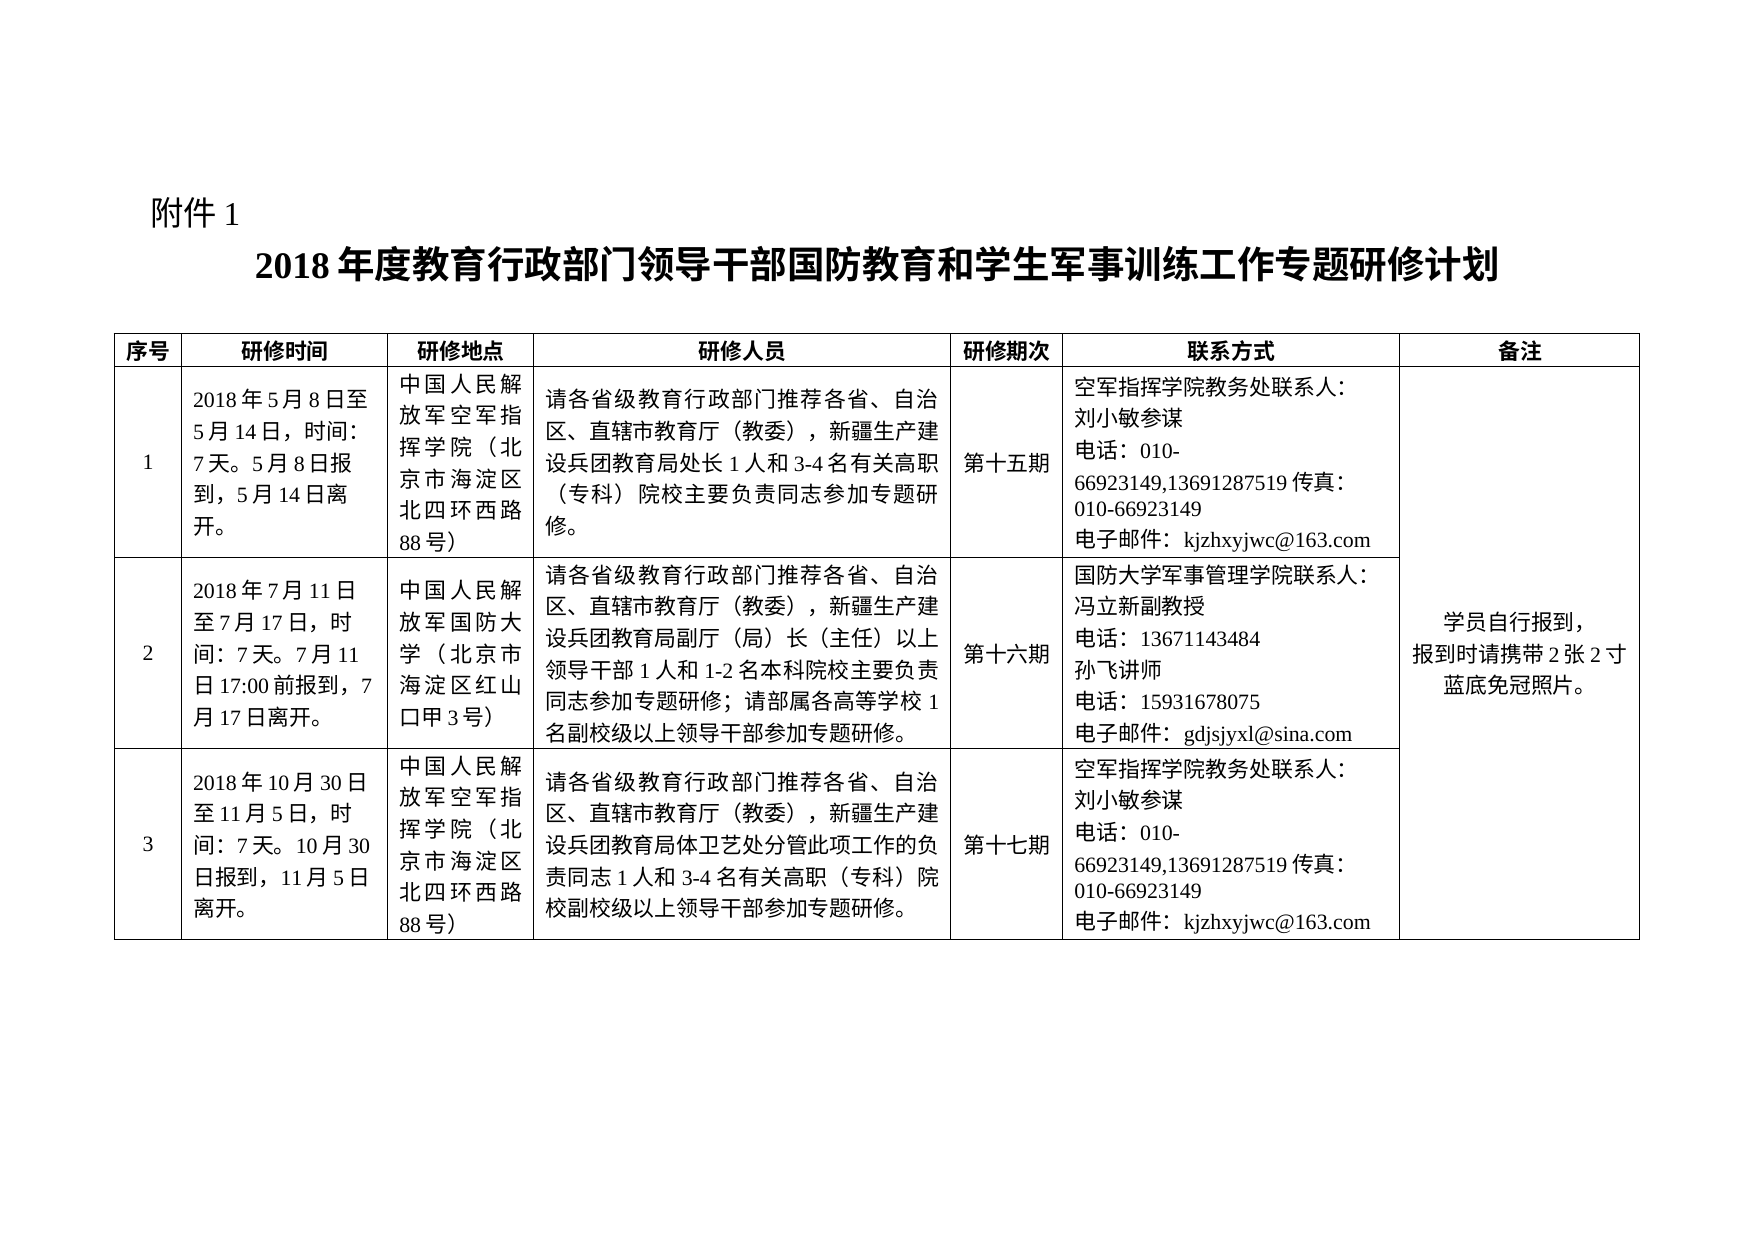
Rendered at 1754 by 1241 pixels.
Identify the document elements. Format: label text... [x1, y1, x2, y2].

text 2018年度教育行政部门领导干部国防教育和学生军事训练工作专题研修计划 [150, 235, 1604, 290]
table_cell 至，时间：7天。报到，离开。 [182, 749, 387, 939]
table_header 序号 [115, 334, 181, 366]
table_cell 请各省级教育行政部门推荐各省、自治区、直辖市教育厅（教委），新疆生产建设兵团教育局体卫艺处分管此项工作的负责同志1人和3-4名有关高职（专科）院校副校级以上领导干部参加专题研修。 [534, 749, 950, 939]
table_cell 第十六期 [951, 558, 1062, 748]
table_cell 中国人民解放军国防大学（北京市海淀区红山口甲3号） [388, 558, 533, 748]
table_header 联系方式 [1063, 334, 1399, 366]
table_header 研修期次 [951, 334, 1062, 366]
table_cell 中国人民解放军空军指挥学院（北京市海淀区北四环西路88号） [388, 367, 533, 557]
table_cell 1 [115, 367, 181, 557]
table_cell 3 [115, 749, 181, 939]
table_header 备注 [1400, 334, 1639, 366]
table_cell 第十七期 [951, 749, 1062, 939]
table_cell 空军指挥学院教务处联系人： 刘小敏参谋 电话：010-66923149,13691287519传真：010-66923149 电子邮件：kjzhxyjwc@163.com [1063, 749, 1399, 939]
table_cell 2018年7月11日至，时间：7天。17:00前报到，离开。 [182, 558, 387, 748]
table_header 研修时间 [182, 334, 387, 366]
table_cell 2 [115, 558, 181, 748]
table_cell 至，时间：7天。报到，离开。 [182, 367, 387, 557]
table_cell 学员自行报到， 报到时请携带2张2寸蓝底免冠照片。 [1400, 367, 1639, 939]
text 附件1 [150, 187, 1604, 235]
table_cell 中国人民解放军空军指挥学院（北京市海淀区北四环西路88号） [388, 749, 533, 939]
table_header 研修人员 [534, 334, 950, 366]
table_cell 国防大学军事管理学院联系人：冯立新副教授 电话：13671143484 孙飞讲师 电话：15931678075 电子邮件：gdjsjyxl@sina.com [1063, 558, 1399, 748]
table_cell 空军指挥学院教务处联系人： 刘小敏参谋 电话：010-66923149,13691287519传真：010-66923149 电子邮件：kjzhxyjwc@163.com [1063, 367, 1399, 557]
table_header 研修地点 [388, 334, 533, 366]
table_cell 第十五期 [951, 367, 1062, 557]
table_cell 请各省级教育行政部门推荐各省、自治区、直辖市教育厅（教委），新疆生产建设兵团教育局副厅（局）长（主任）以上领导干部1人和1-2名本科院校主要负责同志参加专题研修；请部属各高等学校1名副校级以上领导干部参加专题研修。 [534, 558, 950, 748]
table_cell 请各省级教育行政部门推荐各省、自治区、直辖市教育厅（教委），新疆生产建设兵团教育局处长1人和3-4名有关高职（专科）院校主要负责同志参加专题研修。 [534, 367, 950, 557]
